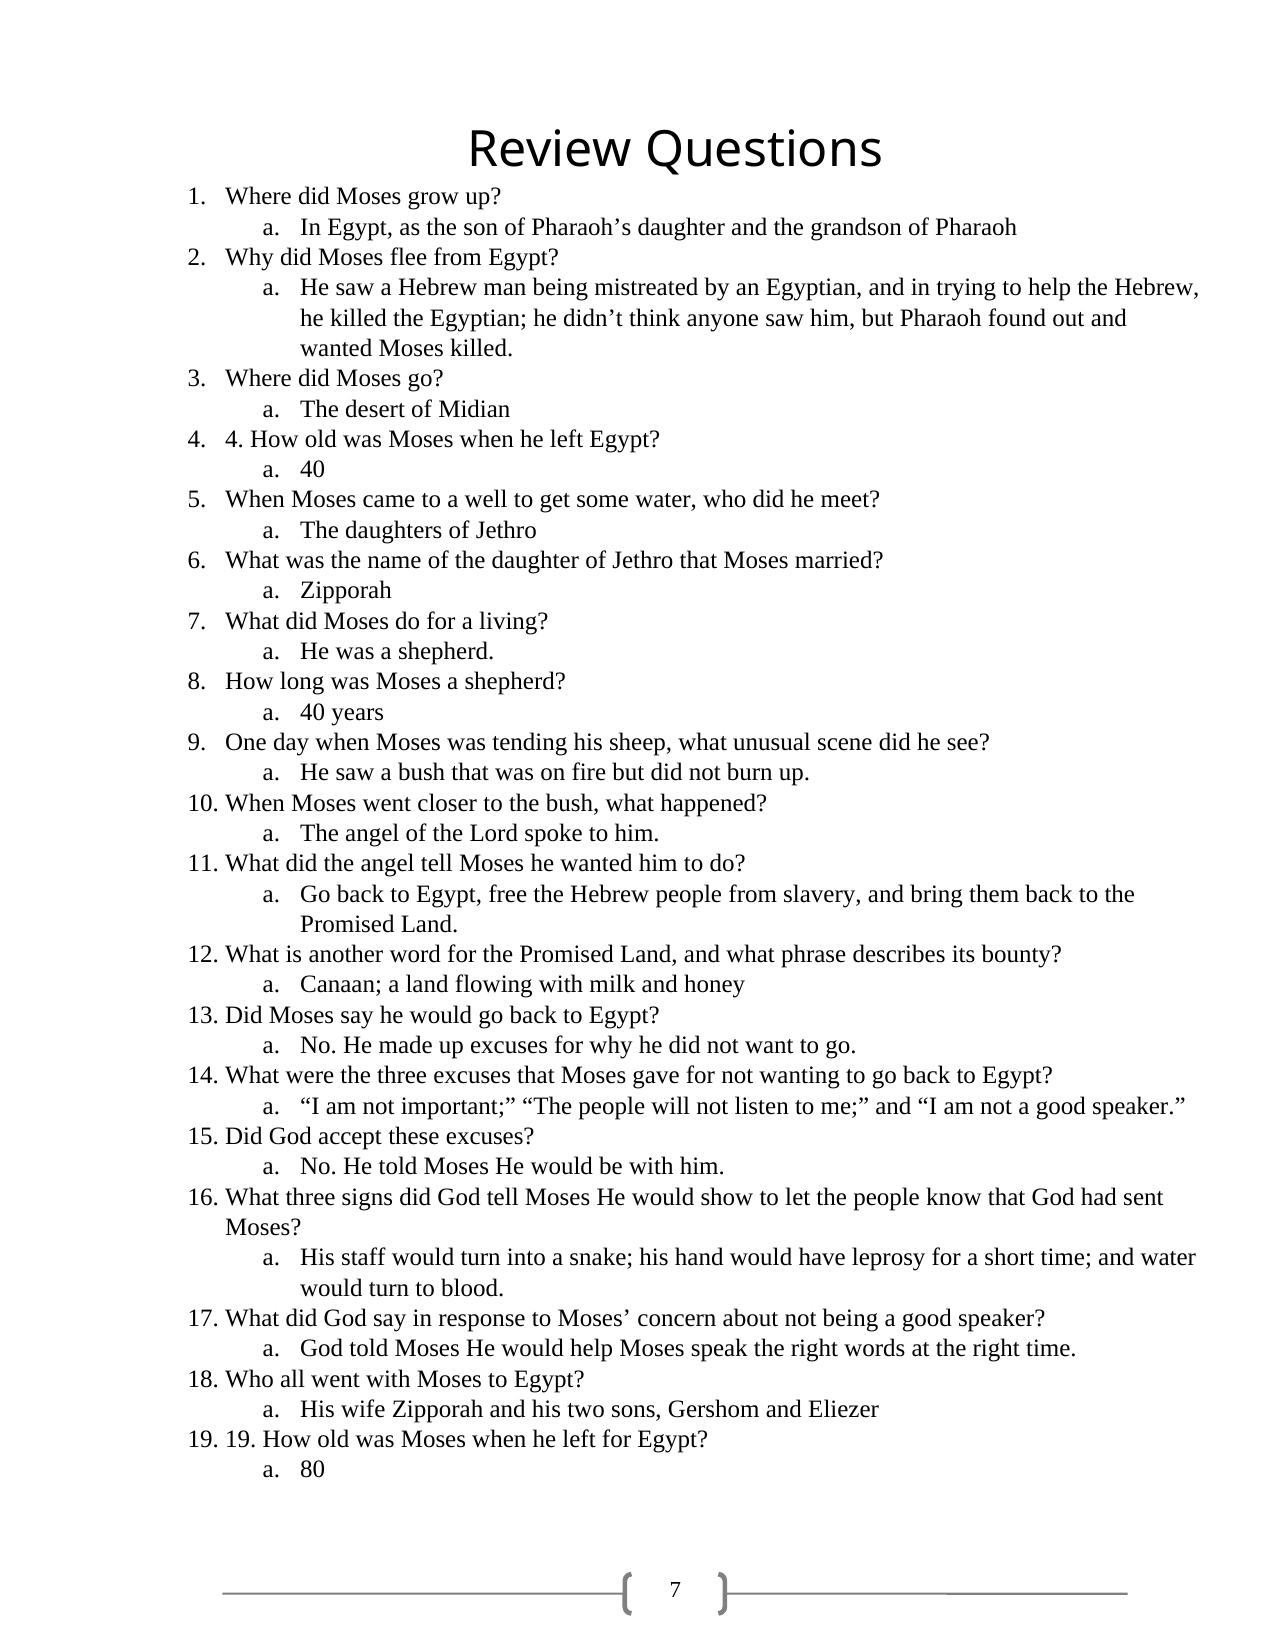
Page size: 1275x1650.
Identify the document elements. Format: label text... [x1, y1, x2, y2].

list Where did Moses grow up? [187, 181, 1200, 211]
list In Egypt, as the son of Pharaoh’s daughter and the grandson of Pharaoh [262, 211, 1200, 241]
list He saw a bush that was on fire but did not burn up. [262, 757, 1200, 787]
list The desert of Midian [262, 393, 1200, 423]
list No. He made up excuses for why he did not want to go. [262, 1029, 1200, 1060]
list 40 [262, 453, 1200, 484]
list What were the three excuses that Moses gave for not wanting to go back to Egypt? [187, 1060, 1200, 1090]
list The daughters of Jethro [262, 514, 1200, 544]
list 19. How old was Moses when he left for Egypt? [187, 1423, 1200, 1454]
list 40 years [262, 696, 1200, 726]
list His wife Zipporah and his two sons, Gershom and Eliezer [262, 1393, 1200, 1423]
list He was a shepherd. [262, 635, 1200, 666]
list Go back to Egypt, free the Hebrew people from slavery, and bring them back to the Promised Land. [262, 878, 1200, 938]
list Who all went with Moses to Egypt? [187, 1363, 1200, 1393]
list The angel of the Lord spoke to him. [262, 817, 1200, 847]
list Canaan; a land flowing with milk and honey [262, 969, 1200, 999]
subtitle Review Questions [150, 112, 1200, 181]
list No. He told Moses He would be with him. [262, 1151, 1200, 1181]
list How long was Moses a shepherd? [187, 666, 1200, 696]
list What was the name of the daughter of Jethro that Moses married? [187, 544, 1200, 575]
list One day when Moses was tending his sheep, what unusual scene did he see? [187, 726, 1200, 757]
list 80 [262, 1454, 1200, 1484]
list Did Moses say he would go back to Egypt? [187, 999, 1200, 1029]
list What did the angel tell Moses he wanted him to do? [187, 847, 1200, 878]
list He saw a Hebrew man being mistreated by an Egyptian, and in trying to help the Hebrew, he killed the Egyptian; he didn’t think anyone saw him, but Pharaoh found out and wanted Moses killed. [262, 272, 1200, 362]
list What did Moses do for a living? [187, 605, 1200, 635]
list Did God accept these excuses? [187, 1120, 1200, 1151]
list 4. How old was Moses when he left Egypt? [187, 423, 1200, 453]
list God told Moses He would help Moses speak the right words at the right time. [262, 1332, 1200, 1363]
list When Moses went closer to the bush, what happened? [187, 787, 1200, 817]
list What did God say in response to Moses’ concern about not being a good speaker? [187, 1302, 1200, 1332]
list “I am not important;” “The people will not listen to me;” and “I am not a good speaker.” [262, 1090, 1200, 1120]
list Why did Moses flee from Egypt? [187, 241, 1200, 272]
list Zipporah [262, 575, 1200, 605]
list His staff would turn into a snake; his hand would have leprosy for a short time; and water would turn to blood. [262, 1242, 1200, 1302]
list When Moses came to a well to get some water, who did he meet? [187, 484, 1200, 514]
list Where did Moses go? [187, 362, 1200, 393]
list What is another word for the Promised Land, and what phrase describes its bounty? [187, 938, 1200, 969]
list What three signs did God tell Moses He would show to let the people know that God had sent Moses? [187, 1181, 1200, 1242]
